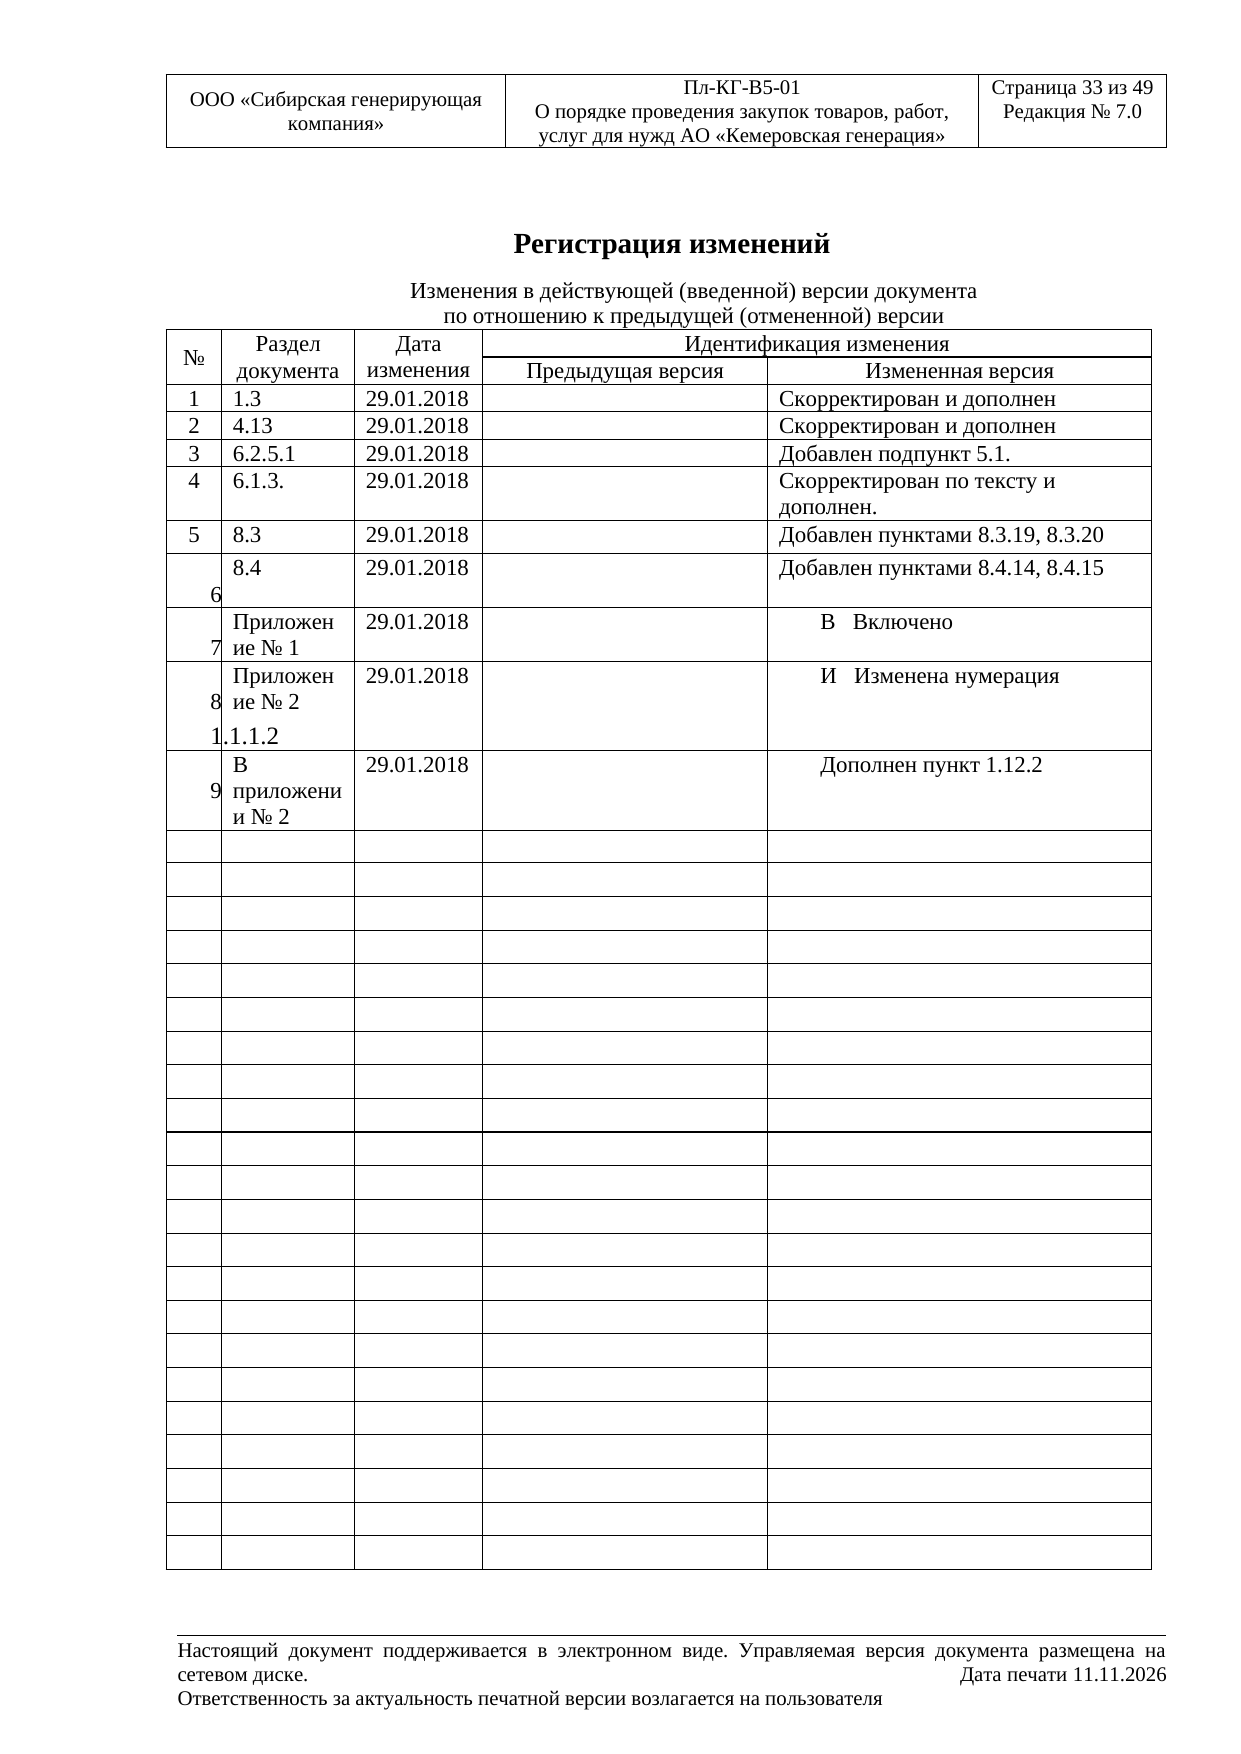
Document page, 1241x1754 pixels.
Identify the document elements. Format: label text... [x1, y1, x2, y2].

table_cell Добавлен подпункт 5.1. [768, 440, 1151, 466]
table_cell [355, 1267, 482, 1300]
table_cell И Изменена нумерация [768, 662, 1151, 749]
table_cell [355, 1402, 482, 1434]
table_cell [355, 1334, 482, 1367]
table_cell [768, 1032, 1151, 1064]
table_cell [222, 1536, 354, 1569]
table_cell 29.01.2018 [355, 521, 482, 553]
table_cell Скорректирован и дополнен [768, 412, 1151, 438]
table_cell [222, 863, 354, 896]
table_cell 29.01.2018 [355, 440, 482, 466]
table_cell 29.01.2018 [355, 751, 482, 830]
table_header № [167, 330, 221, 384]
table_cell 29.01.2018 [355, 467, 482, 520]
table_cell [222, 1301, 354, 1333]
table_cell 5 [167, 521, 221, 553]
table_cell Приложение № 1 [222, 608, 354, 661]
table_cell [768, 1065, 1151, 1098]
table_cell [483, 554, 767, 607]
table_cell [167, 964, 221, 997]
table_cell [768, 1503, 1151, 1535]
table_cell [483, 1301, 767, 1333]
table_cell [355, 863, 482, 896]
table_cell [222, 1065, 354, 1098]
table_cell [768, 1200, 1151, 1232]
table_cell Приложение № 2 [222, 662, 354, 749]
table_cell 4.13 [222, 412, 354, 438]
table_cell [483, 1166, 767, 1199]
table_cell [483, 662, 767, 749]
table_cell [768, 1267, 1151, 1300]
table_cell [768, 863, 1151, 896]
table_cell [167, 1368, 221, 1401]
table_cell [355, 1469, 482, 1502]
table_cell [768, 964, 1151, 997]
table_cell [167, 897, 221, 929]
table_cell [768, 897, 1151, 929]
table_cell [222, 1503, 354, 1535]
table_cell 4 [167, 467, 221, 520]
table_cell [483, 863, 767, 896]
table_cell 7 [167, 608, 221, 661]
table_cell [355, 1234, 482, 1266]
table_cell [483, 1503, 767, 1535]
table_cell [483, 831, 767, 862]
table_cell Дополнен пункт 1.12.2 [768, 751, 1151, 830]
table_cell [768, 1536, 1151, 1569]
table_cell 1 [167, 385, 221, 411]
table_cell [167, 863, 221, 896]
table_cell [167, 1234, 221, 1266]
table_cell [483, 1099, 767, 1131]
table_cell [222, 831, 354, 862]
table_cell [167, 1065, 221, 1098]
table_cell [167, 1032, 221, 1064]
table_cell [222, 1334, 354, 1367]
table_cell [768, 831, 1151, 862]
table_cell [483, 1435, 767, 1468]
table_cell [355, 1166, 482, 1199]
table_cell [355, 998, 482, 1031]
table_cell [355, 1065, 482, 1098]
table_cell [222, 1133, 354, 1165]
table_cell В Включено [768, 608, 1151, 661]
text Изменения в действующей (введенной) версии документа [177, 279, 1166, 304]
table_cell [768, 1469, 1151, 1502]
table_cell 3 [167, 440, 221, 466]
table_cell [768, 1234, 1151, 1266]
table_cell Добавлен пунктами 8.4.14, 8.4.15 [768, 554, 1151, 607]
table_header Дата изменения [355, 330, 482, 384]
table_cell [483, 1368, 767, 1401]
table_cell [355, 831, 482, 862]
table_cell [768, 1435, 1151, 1468]
table_cell [768, 998, 1151, 1031]
table_cell [355, 1099, 482, 1131]
table_cell [483, 521, 767, 553]
table_cell [483, 412, 767, 438]
table_cell [483, 1065, 767, 1098]
table_cell 29.01.2018 [355, 662, 482, 749]
table_cell [167, 1536, 221, 1569]
table_cell [483, 1402, 767, 1434]
table_cell [355, 897, 482, 929]
table_cell [355, 931, 482, 963]
table_cell Скорректирован по тексту и дополнен. [768, 467, 1151, 520]
table_cell [222, 1267, 354, 1300]
table_cell [483, 608, 767, 661]
table_cell [483, 467, 767, 520]
table_cell Добавлен пунктами 8.3.19, 8.3.20 [768, 521, 1151, 553]
table_cell [768, 1133, 1151, 1165]
table_cell 8.3 [222, 521, 354, 553]
table_cell [222, 931, 354, 963]
table_cell [167, 831, 221, 862]
table_cell [167, 1267, 221, 1300]
table_cell Скорректирован и дополнен [768, 385, 1151, 411]
table_cell [167, 1503, 221, 1535]
table_cell [222, 1032, 354, 1064]
table_cell [483, 1200, 767, 1232]
table_cell 6 [167, 554, 221, 607]
table_cell 29.01.2018 [355, 412, 482, 438]
table_header Раздел документа [222, 330, 354, 384]
table_cell [222, 1435, 354, 1468]
table_cell [355, 1200, 482, 1232]
table_cell 29.01.2018 [355, 385, 482, 411]
table_cell Измененная версия [768, 358, 1151, 384]
table_cell [483, 964, 767, 997]
table_cell [222, 964, 354, 997]
table_cell [483, 1334, 767, 1367]
table_cell [222, 1368, 354, 1401]
table_cell 8 [167, 662, 221, 749]
table_cell В приложении № 2 [222, 751, 354, 830]
table_cell [355, 1435, 482, 1468]
table_cell 8.4 [222, 554, 354, 607]
table_cell [167, 1334, 221, 1367]
table_cell [768, 1334, 1151, 1367]
table_cell [167, 998, 221, 1031]
table_cell 6.1.3. [222, 467, 354, 520]
table_cell 2 [167, 412, 221, 438]
table_cell 29.01.2018 [355, 608, 482, 661]
text по отношению к предыдущей (отмененной) версии [177, 304, 1166, 329]
table_cell [355, 1503, 482, 1535]
table_cell [222, 1200, 354, 1232]
table_cell [768, 1166, 1151, 1199]
table_cell [355, 1032, 482, 1064]
table_cell 9 [167, 751, 221, 830]
table_cell [768, 931, 1151, 963]
table_cell [222, 998, 354, 1031]
table_cell [483, 385, 767, 411]
table_cell [768, 1402, 1151, 1434]
table_cell [167, 1402, 221, 1434]
table_header Идентификация изменения [483, 330, 1151, 356]
table_cell [167, 1469, 221, 1502]
table_cell [483, 1536, 767, 1569]
table_cell [222, 1166, 354, 1199]
table_cell [222, 1402, 354, 1434]
table_cell [222, 897, 354, 929]
table_cell [167, 1133, 221, 1165]
table_cell [483, 440, 767, 466]
table_cell [355, 1536, 482, 1569]
table_cell [483, 1133, 767, 1165]
table_cell [167, 1301, 221, 1333]
table_cell 1.3 [222, 385, 354, 411]
table_cell [768, 1301, 1151, 1333]
table_cell 6.2.5.1 [222, 440, 354, 466]
table_cell [355, 1301, 482, 1333]
table_cell [222, 1234, 354, 1266]
table_cell [768, 1099, 1151, 1131]
table_cell [355, 964, 482, 997]
table_cell [355, 1368, 482, 1401]
subtitle Регистрация изменений [177, 226, 1166, 260]
table_cell [483, 897, 767, 929]
table_cell [222, 1469, 354, 1502]
table_cell [483, 1469, 767, 1502]
table_cell [355, 1133, 482, 1165]
table_cell [167, 1099, 221, 1131]
table_cell [167, 1435, 221, 1468]
table_cell [483, 1234, 767, 1266]
table_cell [483, 998, 767, 1031]
table_cell [768, 1368, 1151, 1401]
table_cell [483, 1267, 767, 1300]
table_cell [167, 1200, 221, 1232]
table_cell [167, 931, 221, 963]
table_cell [167, 1166, 221, 1199]
table_cell [483, 1032, 767, 1064]
table_cell [222, 1099, 354, 1131]
table_cell [483, 931, 767, 963]
table_cell 29.01.2018 [355, 554, 482, 607]
table_cell [483, 751, 767, 830]
table_cell Предыдущая версия [483, 358, 767, 384]
